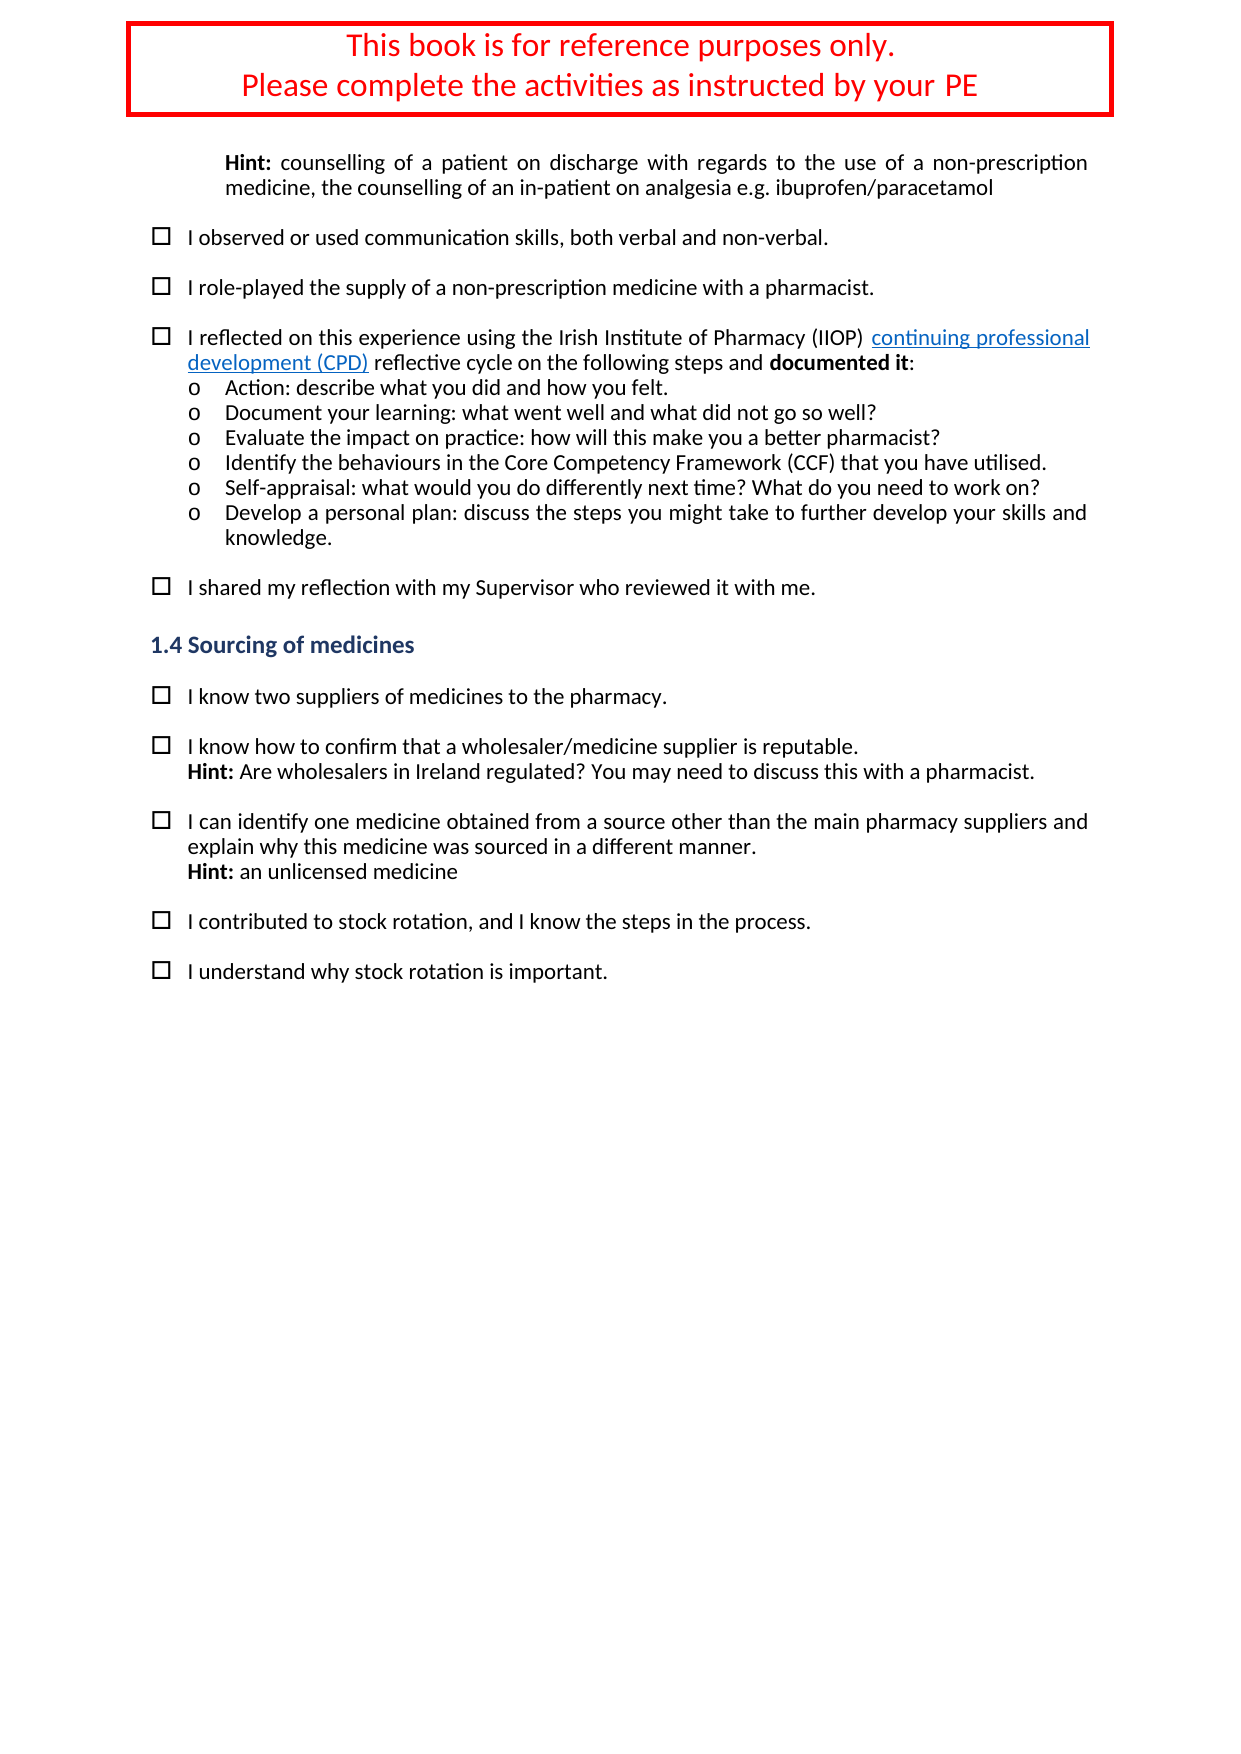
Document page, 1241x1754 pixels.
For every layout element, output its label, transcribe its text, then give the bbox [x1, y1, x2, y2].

list I understand why stock rotation is important. [150, 960, 1090, 985]
list I know two suppliers of medicines to the pharmacy. [150, 685, 1090, 710]
list Self-appraisal: what would you do differently next time? What do you need to work on? [187, 475, 1090, 500]
list I contributed to stock rotation, and I know the steps in the process. [150, 910, 1090, 935]
list Evaluate the impact on practice: how will this make you a better pharmacist? [187, 425, 1090, 450]
text Hint: Are wholesalers in Ireland regulated? You may need to discuss this with a pharmacist. [150, 760, 1090, 785]
list I observed or used communication skills, both verbal and non-verbal. [150, 225, 1090, 250]
list Action: describe what you did and how you felt. [187, 375, 1090, 400]
list Develop a personal plan: discuss the steps you might take to further develop your skills and knowledge. [187, 500, 1090, 550]
list Document your learning: what went well and what did not go so well? [187, 400, 1090, 425]
list I can identify one medicine obtained from a source other than the main pharmacy suppliers and explain why this medicine was sourced in a different manner. [150, 810, 1090, 860]
text Hint: an unlicensed medicine [150, 860, 1090, 885]
list I know how to confirm that a wholesaler/medicine supplier is reputable. [150, 735, 1090, 760]
text Hint: counselling of a patient on discharge with regards to the use of a non-prescription medicine, the counselling of an in-patient on analgesia e.g. ibuprofen/paracetamol [225, 150, 1090, 200]
list I shared my reflection with my Supervisor who reviewed it with me. [150, 575, 1090, 600]
list I role-played the supply of a non-prescription medicine with a pharmacist. [150, 275, 1090, 300]
text 1.4 Sourcing of medicines [150, 629, 1090, 660]
list Identify the behaviours in the Core Competency Framework (CCF) that you have utilised. [187, 450, 1090, 475]
list I reflected on this experience using the Irish Institute of Pharmacy (IIOP) continuing professional development (CPD) reflective cycle on the following steps and documented it: [150, 325, 1090, 375]
